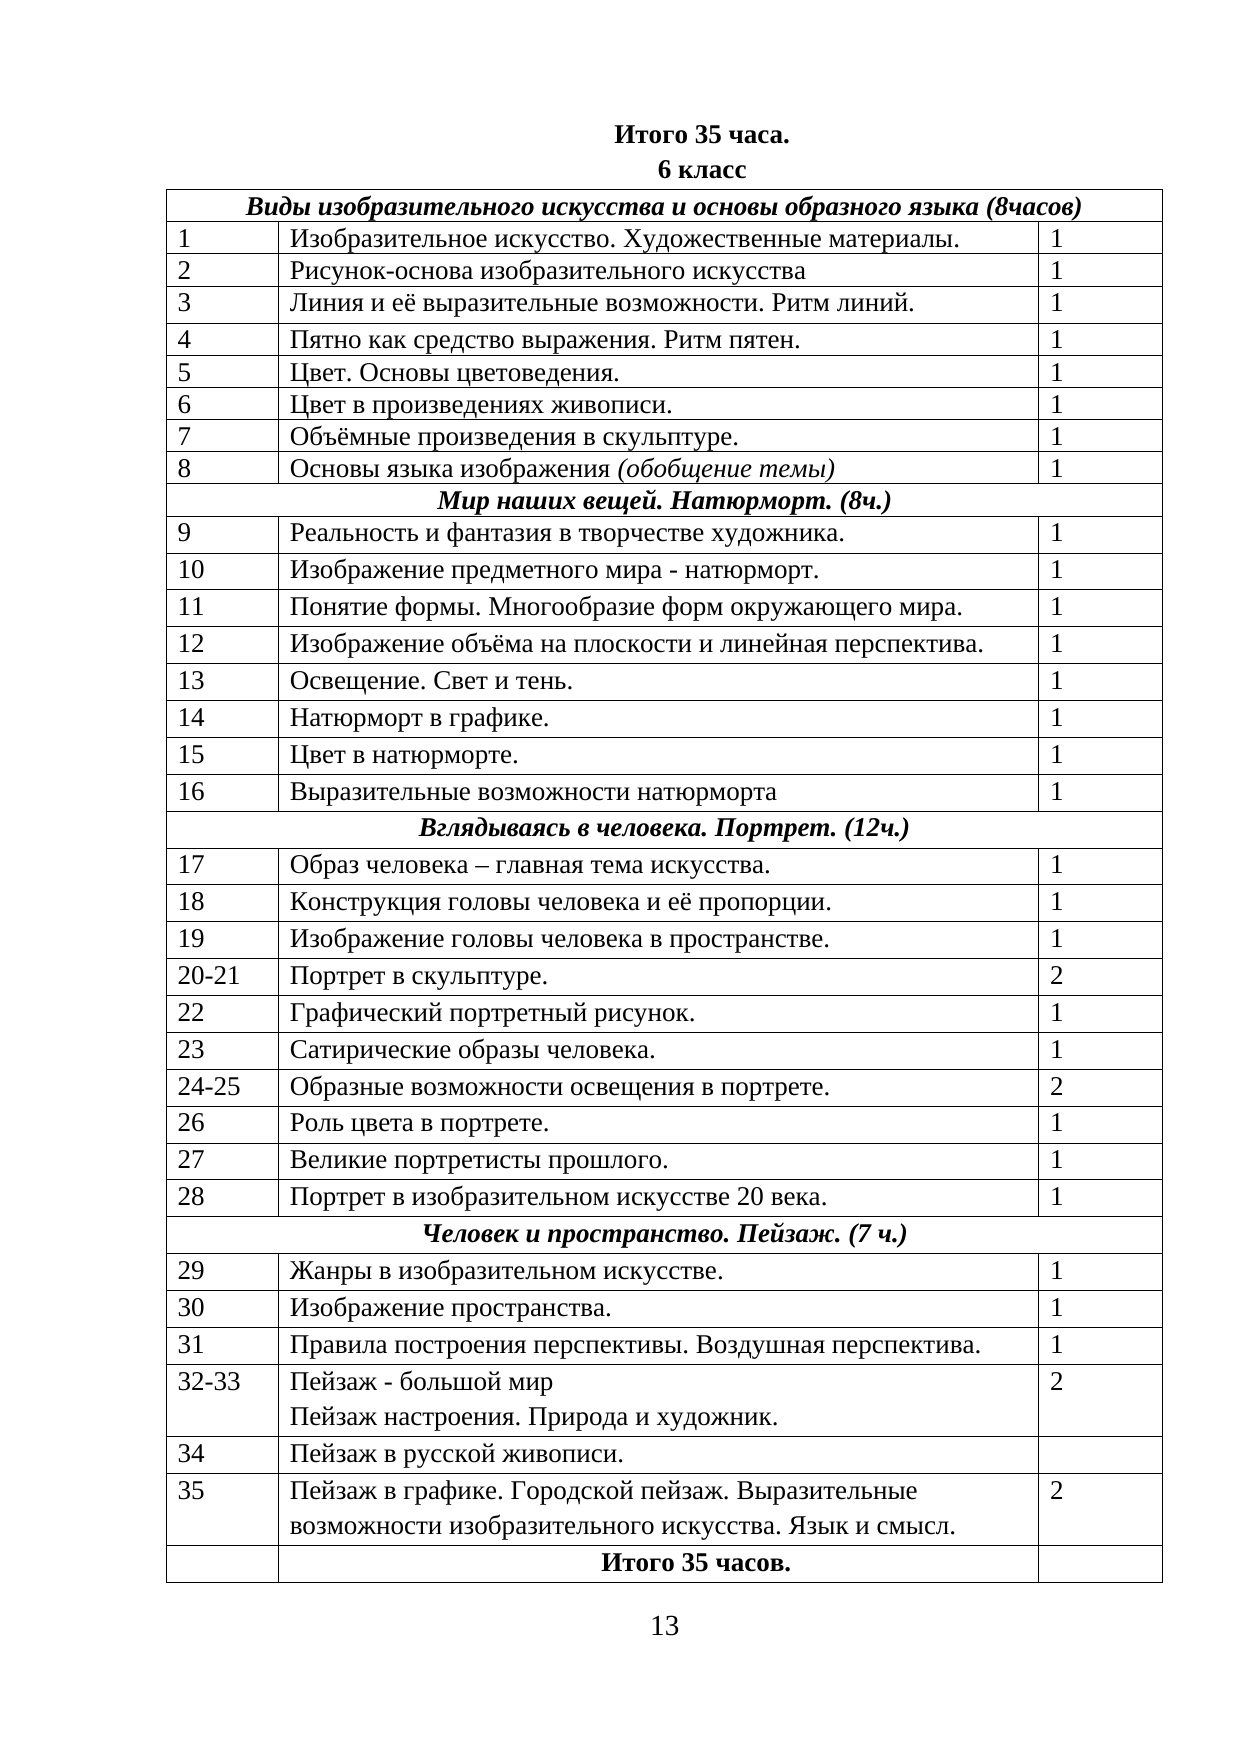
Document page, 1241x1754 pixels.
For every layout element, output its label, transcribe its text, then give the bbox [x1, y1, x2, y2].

table_cell 20-21 [167, 959, 278, 995]
table_cell 7 [167, 420, 278, 451]
table_cell [1039, 1546, 1162, 1582]
table_cell 13 [167, 664, 278, 700]
table_cell Линия и её выразительные возможности. Ритм линий. [279, 287, 1038, 322]
table_cell [1039, 1437, 1162, 1473]
table_cell Человек и пространство. Пейзаж. (7 ч.) [167, 1217, 1162, 1253]
table_cell 24-25 [167, 1070, 278, 1106]
table_cell Основы языка изображения (обобщение темы) [279, 452, 1038, 483]
table_cell 4 [167, 324, 278, 354]
table_cell Изображение головы человека в пространстве. [279, 922, 1038, 958]
table_cell 1 [167, 222, 278, 253]
table_cell 23 [167, 1033, 278, 1069]
table_cell Портрет в скульптуре. [279, 959, 1038, 995]
table_cell 2 [1039, 1365, 1162, 1436]
table_cell 1 [1039, 554, 1162, 589]
table_cell Пейзаж - большой мир Пейзаж настроения. Природа и художник. [279, 1365, 1038, 1436]
table_cell 1 [1039, 922, 1162, 958]
table_cell 1 [1039, 775, 1162, 811]
table_cell 28 [167, 1180, 278, 1216]
table_cell Натюрморт в графике. [279, 701, 1038, 737]
table_cell 22 [167, 996, 278, 1032]
table_cell 1 [1039, 996, 1162, 1032]
table_cell Конструкция головы человека и её пропорции. [279, 885, 1038, 921]
table_cell Жанры в изобразительном искусстве. [279, 1254, 1038, 1290]
table_cell 1 [1039, 1180, 1162, 1216]
table_cell 1 [1039, 222, 1162, 253]
table_cell Пятно как средство выражения. Ритм пятен. [279, 324, 1038, 354]
table_cell Пейзаж в русской живописи. [279, 1437, 1038, 1473]
table_cell Портрет в изобразительном искусстве 20 века. [279, 1180, 1038, 1216]
table_cell 1 [1039, 1328, 1162, 1364]
table_cell Сатирические образы человека. [279, 1033, 1038, 1069]
table_cell 1 [1039, 388, 1162, 419]
table_cell 30 [167, 1291, 278, 1327]
table_cell 2 [1039, 1474, 1162, 1545]
table_cell 1 [1039, 849, 1162, 884]
table_cell Изображение предметного мира - натюрморт. [279, 554, 1038, 589]
table_cell 1 [1039, 738, 1162, 774]
table_cell 31 [167, 1328, 278, 1364]
table_cell 17 [167, 849, 278, 884]
table_cell 1 [1039, 1033, 1162, 1069]
table_cell Образные возможности освещения в портрете. [279, 1070, 1038, 1106]
table_cell 19 [167, 922, 278, 958]
table_cell Рисунок-основа изобразительного искусства [279, 254, 1038, 286]
table_cell 11 [167, 590, 278, 626]
table_cell 29 [167, 1254, 278, 1290]
table_cell Цвет в произведениях живописи. [279, 388, 1038, 419]
table_cell Освещение. Свет и тень. [279, 664, 1038, 700]
table_cell 14 [167, 701, 278, 737]
table_cell 18 [167, 885, 278, 921]
table_cell [167, 1546, 278, 1582]
list Итого 35 часа. [252, 118, 1152, 149]
table_cell 15 [167, 738, 278, 774]
table_cell 1 [1039, 517, 1162, 552]
table_cell 10 [167, 554, 278, 589]
table_cell 16 [167, 775, 278, 811]
table_cell 1 [1039, 452, 1162, 483]
table_cell 1 [1039, 1291, 1162, 1327]
table_cell 3 [167, 287, 278, 322]
table_cell Понятие формы. Многообразие форм окружающего мира. [279, 590, 1038, 626]
table_cell 1 [1039, 1107, 1162, 1142]
table_cell 9 [167, 517, 278, 552]
table_cell 1 [1039, 1144, 1162, 1179]
table_cell 1 [1039, 590, 1162, 626]
table_cell Цвет. Основы цветоведения. [279, 356, 1038, 387]
table_cell 35 [167, 1474, 278, 1545]
table_header Виды изобразительного искусства и основы образного языка (8часов) [167, 190, 1162, 221]
table_cell Правила построения перспективы. Воздушная перспектива. [279, 1328, 1038, 1364]
table_cell 1 [1039, 254, 1162, 286]
table_cell 8 [167, 452, 278, 483]
table_cell Пейзаж в графике. Городской пейзаж. Выразительные возможности изобразительного искусства. Язык и смысл. [279, 1474, 1038, 1545]
table_cell 1 [1039, 1254, 1162, 1290]
table_cell Великие портретисты прошлого. [279, 1144, 1038, 1179]
table_cell 34 [167, 1437, 278, 1473]
table_cell Изобразительное искусство. Художественные материалы. [279, 222, 1038, 253]
table_cell 1 [1039, 324, 1162, 354]
table_cell 32-33 [167, 1365, 278, 1436]
table_cell Итого 35 часов. [279, 1546, 1038, 1582]
table_cell 27 [167, 1144, 278, 1179]
table_cell Изображение пространства. [279, 1291, 1038, 1327]
table_cell Реальность и фантазия в творчестве художника. [279, 517, 1038, 552]
table_cell 2 [167, 254, 278, 286]
table_cell 1 [1039, 287, 1162, 322]
table_cell 5 [167, 356, 278, 387]
table_cell 1 [1039, 356, 1162, 387]
table_cell Вглядываясь в человека. Портрет. (12ч.) [167, 812, 1162, 847]
table_cell 1 [1039, 701, 1162, 737]
table_cell 1 [1039, 420, 1162, 451]
table_cell Роль цвета в портрете. [279, 1107, 1038, 1142]
table_cell 2 [1039, 1070, 1162, 1106]
table_cell Изображение объёма на плоскости и линейная перспектива. [279, 627, 1038, 663]
table_cell 1 [1039, 627, 1162, 663]
table_cell Цвет в натюрморте. [279, 738, 1038, 774]
list 6 класс [252, 153, 1152, 185]
table_cell 1 [1039, 664, 1162, 700]
table_cell 26 [167, 1107, 278, 1142]
table_cell 2 [1039, 959, 1162, 995]
table_cell 6 [167, 388, 278, 419]
table_cell Объёмные произведения в скульптуре. [279, 420, 1038, 451]
table_cell 12 [167, 627, 278, 663]
table_cell Выразительные возможности натюрморта [279, 775, 1038, 811]
table_cell Мир наших вещей. Натюрморт. (8ч.) [167, 484, 1162, 516]
table_cell Образ человека – главная тема искусства. [279, 849, 1038, 884]
table_cell 1 [1039, 885, 1162, 921]
table_cell Графический портретный рисунок. [279, 996, 1038, 1032]
